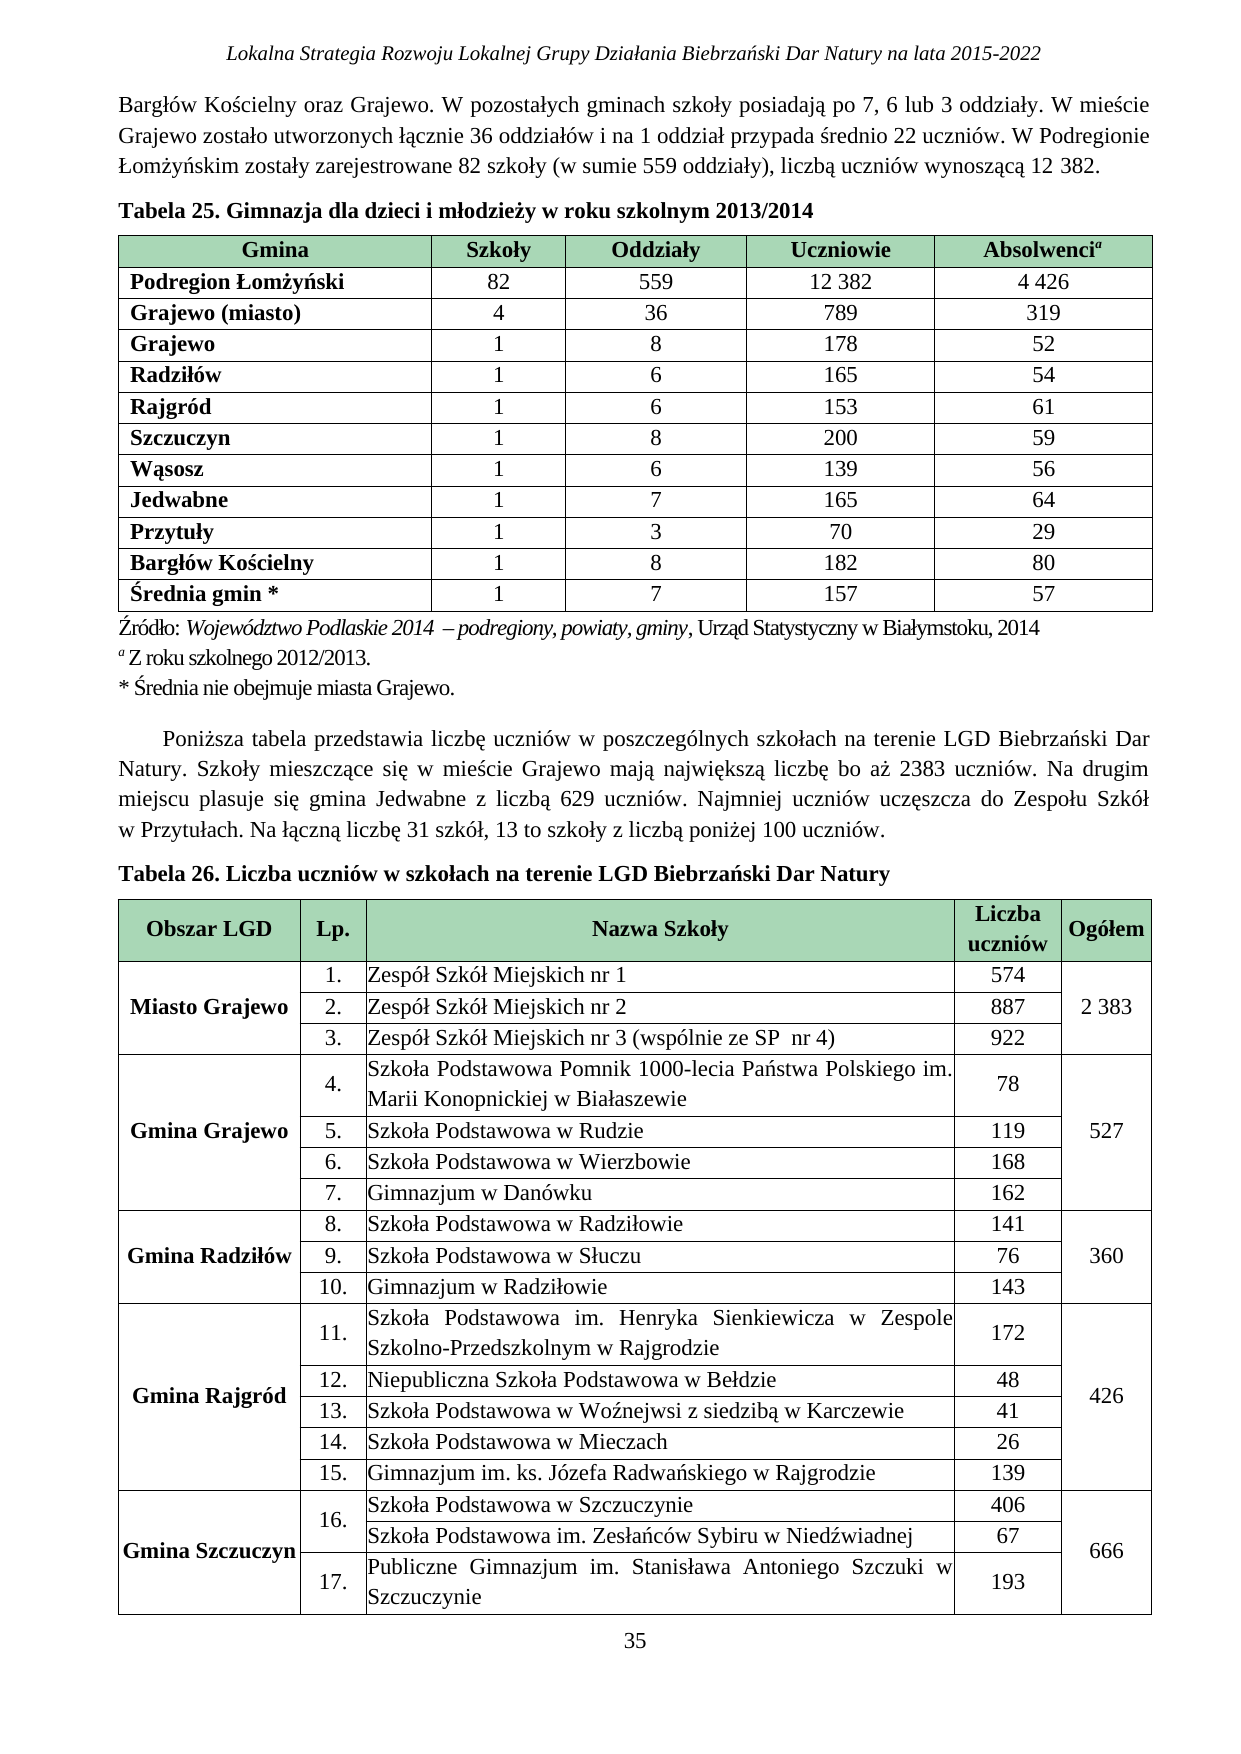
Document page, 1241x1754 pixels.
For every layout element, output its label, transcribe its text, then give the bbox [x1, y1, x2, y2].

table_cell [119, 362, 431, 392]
text a Z roku szkolnego 2012/2013. [118, 644, 1152, 670]
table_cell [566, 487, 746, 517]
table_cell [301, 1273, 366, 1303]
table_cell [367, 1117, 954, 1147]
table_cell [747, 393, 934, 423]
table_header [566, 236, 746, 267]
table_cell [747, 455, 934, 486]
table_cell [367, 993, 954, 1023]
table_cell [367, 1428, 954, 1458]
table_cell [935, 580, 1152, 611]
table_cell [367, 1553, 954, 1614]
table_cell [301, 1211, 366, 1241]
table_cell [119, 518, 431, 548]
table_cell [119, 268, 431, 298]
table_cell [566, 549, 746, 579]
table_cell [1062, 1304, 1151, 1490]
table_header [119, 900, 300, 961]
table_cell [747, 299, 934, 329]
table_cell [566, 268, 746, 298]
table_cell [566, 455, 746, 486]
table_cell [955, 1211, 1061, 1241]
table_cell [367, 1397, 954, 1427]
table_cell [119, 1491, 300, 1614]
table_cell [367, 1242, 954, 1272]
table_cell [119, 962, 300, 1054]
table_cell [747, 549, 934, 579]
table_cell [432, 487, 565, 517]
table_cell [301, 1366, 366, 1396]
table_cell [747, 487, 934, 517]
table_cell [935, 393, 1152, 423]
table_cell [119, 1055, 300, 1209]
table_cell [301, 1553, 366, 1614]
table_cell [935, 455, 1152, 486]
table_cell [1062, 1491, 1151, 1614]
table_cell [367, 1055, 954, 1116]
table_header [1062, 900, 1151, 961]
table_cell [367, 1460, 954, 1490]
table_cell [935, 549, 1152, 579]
text Źródło: Województwo Podlaskie 2014 – podregiony, powiaty, gminy, Urząd Statystyczny w Białymstoku, 2014 [118, 614, 1152, 640]
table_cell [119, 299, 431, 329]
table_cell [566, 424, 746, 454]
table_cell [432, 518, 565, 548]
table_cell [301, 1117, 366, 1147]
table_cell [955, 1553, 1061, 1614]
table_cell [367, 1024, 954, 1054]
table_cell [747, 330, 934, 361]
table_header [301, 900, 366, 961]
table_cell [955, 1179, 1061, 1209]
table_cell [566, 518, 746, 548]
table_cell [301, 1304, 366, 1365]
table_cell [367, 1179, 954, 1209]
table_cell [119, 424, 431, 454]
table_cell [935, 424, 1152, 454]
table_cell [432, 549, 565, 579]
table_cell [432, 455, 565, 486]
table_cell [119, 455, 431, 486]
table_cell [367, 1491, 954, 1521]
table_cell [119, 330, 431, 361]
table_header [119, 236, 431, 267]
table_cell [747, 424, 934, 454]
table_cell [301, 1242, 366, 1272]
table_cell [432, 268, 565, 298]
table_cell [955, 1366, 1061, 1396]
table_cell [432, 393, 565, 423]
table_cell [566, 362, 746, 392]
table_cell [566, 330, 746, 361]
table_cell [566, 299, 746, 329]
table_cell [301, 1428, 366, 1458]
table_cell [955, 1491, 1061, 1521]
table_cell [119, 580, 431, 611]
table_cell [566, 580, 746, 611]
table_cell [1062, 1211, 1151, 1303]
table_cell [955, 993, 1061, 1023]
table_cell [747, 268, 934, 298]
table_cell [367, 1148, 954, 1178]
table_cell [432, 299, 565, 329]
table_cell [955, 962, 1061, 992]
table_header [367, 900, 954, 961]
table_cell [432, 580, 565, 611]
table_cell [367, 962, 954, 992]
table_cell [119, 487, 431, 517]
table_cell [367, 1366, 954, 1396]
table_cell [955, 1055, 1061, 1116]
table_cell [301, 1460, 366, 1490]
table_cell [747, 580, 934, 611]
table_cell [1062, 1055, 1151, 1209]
text Tabela 26. Liczba uczniów w szkołach na terenie LGD Biebrzański Dar Natury [118, 861, 1152, 887]
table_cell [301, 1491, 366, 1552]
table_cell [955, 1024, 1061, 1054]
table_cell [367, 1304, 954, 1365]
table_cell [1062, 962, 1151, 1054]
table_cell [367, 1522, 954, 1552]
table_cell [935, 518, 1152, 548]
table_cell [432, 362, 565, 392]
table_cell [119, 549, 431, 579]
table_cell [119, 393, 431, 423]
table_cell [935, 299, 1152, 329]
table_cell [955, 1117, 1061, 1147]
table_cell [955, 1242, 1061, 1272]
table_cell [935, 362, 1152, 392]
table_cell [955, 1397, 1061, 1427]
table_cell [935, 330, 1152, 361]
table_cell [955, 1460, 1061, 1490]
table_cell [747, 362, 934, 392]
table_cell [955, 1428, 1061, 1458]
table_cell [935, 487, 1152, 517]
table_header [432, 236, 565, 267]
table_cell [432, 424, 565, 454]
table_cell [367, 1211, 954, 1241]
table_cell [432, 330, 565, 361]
text * Średnia nie obejmuje miasta Grajewo. [118, 674, 1152, 700]
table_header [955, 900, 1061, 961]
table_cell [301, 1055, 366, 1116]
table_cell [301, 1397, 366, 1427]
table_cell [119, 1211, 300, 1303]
text Tabela 25. Gimnazja dla dzieci i młodzieży w roku szkolnym 2013/2014 [118, 197, 1152, 223]
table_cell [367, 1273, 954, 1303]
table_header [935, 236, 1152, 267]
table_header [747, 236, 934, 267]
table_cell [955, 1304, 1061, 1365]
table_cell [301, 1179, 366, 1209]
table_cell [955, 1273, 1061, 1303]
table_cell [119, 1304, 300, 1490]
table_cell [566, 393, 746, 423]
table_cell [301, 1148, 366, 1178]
text Poniższa tabela przedstawia liczbę uczniów w poszczególnych szkołach na terenie LGD Biebrzański Dar Natury. Szkoły mieszczące się w mieście Grajewo mają największą liczbę bo aż 2383 uczniów. Na drugim miejscu plasuje się gmina Jedwabne z liczbą 629 uczniów. Najmniej uczniów uczęszcza do Zespołu Szkół w Przytułach. Na łączną liczbę 31 szkół, 13 to szkoły z liczbą poniżej 100 uczniów. [118, 725, 1152, 842]
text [118, 92, 1152, 178]
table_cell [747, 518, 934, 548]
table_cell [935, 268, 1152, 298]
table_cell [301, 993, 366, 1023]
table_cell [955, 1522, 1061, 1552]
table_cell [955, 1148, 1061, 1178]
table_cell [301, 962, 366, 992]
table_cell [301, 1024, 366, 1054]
